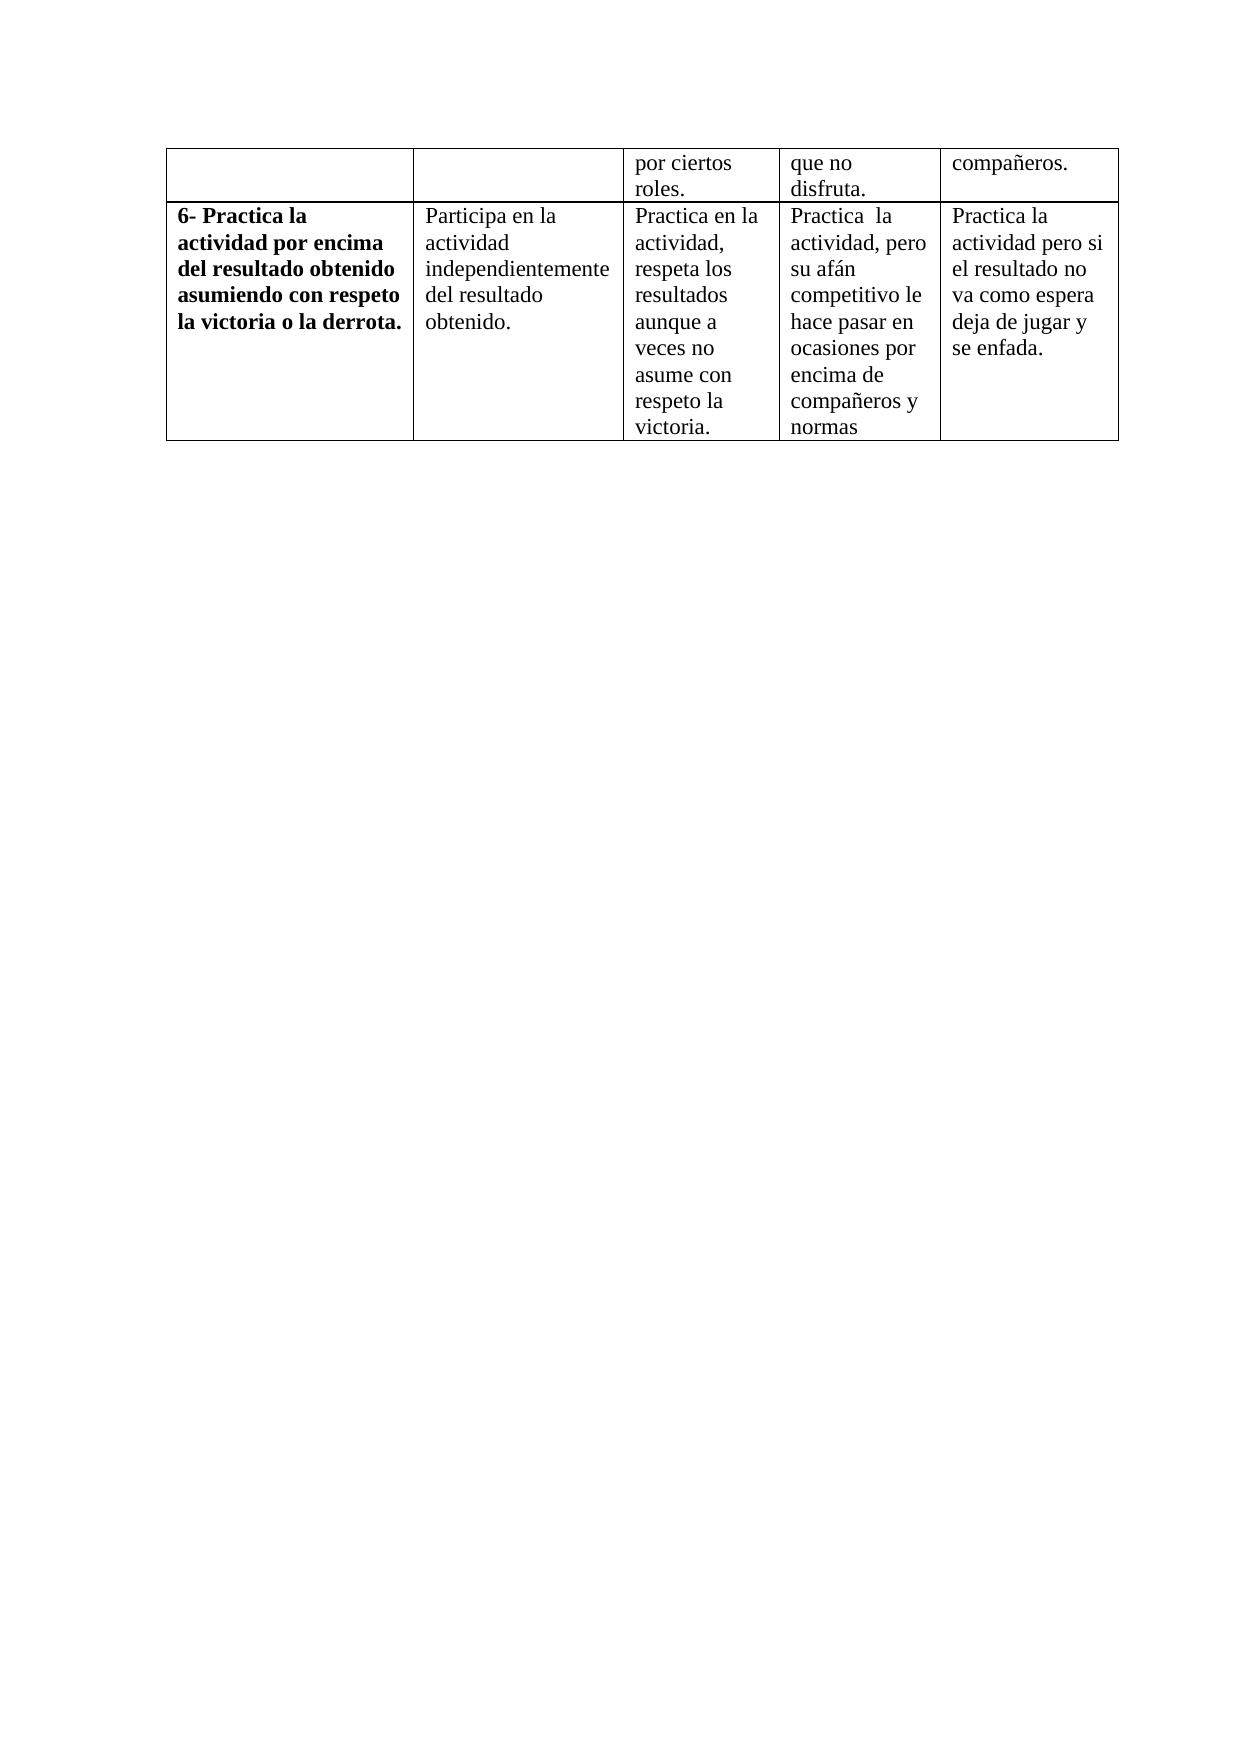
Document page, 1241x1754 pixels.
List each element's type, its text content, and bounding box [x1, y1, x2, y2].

table_cell Practica la actividad, pero su afán competitivo le hace pasar en ocasiones por encima de compañeros y normas [780, 203, 940, 440]
table_cell Practica en la actividad, respeta los resultados aunque a veces no asume con respeto la victoria. [624, 203, 779, 440]
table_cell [167, 149, 413, 201]
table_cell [941, 149, 1118, 201]
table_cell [780, 149, 940, 201]
table_cell Participa en la actividad independientemente del resultado obtenido. [414, 203, 623, 440]
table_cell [414, 149, 623, 201]
table_cell Practica la actividad pero si el resultado no va como espera deja de jugar y se enfada. [941, 203, 1118, 440]
table_cell 6- Practica la actividad por encima del resultado obtenido asumiendo con respeto la victoria o la derrota. [167, 203, 413, 440]
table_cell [624, 149, 779, 201]
